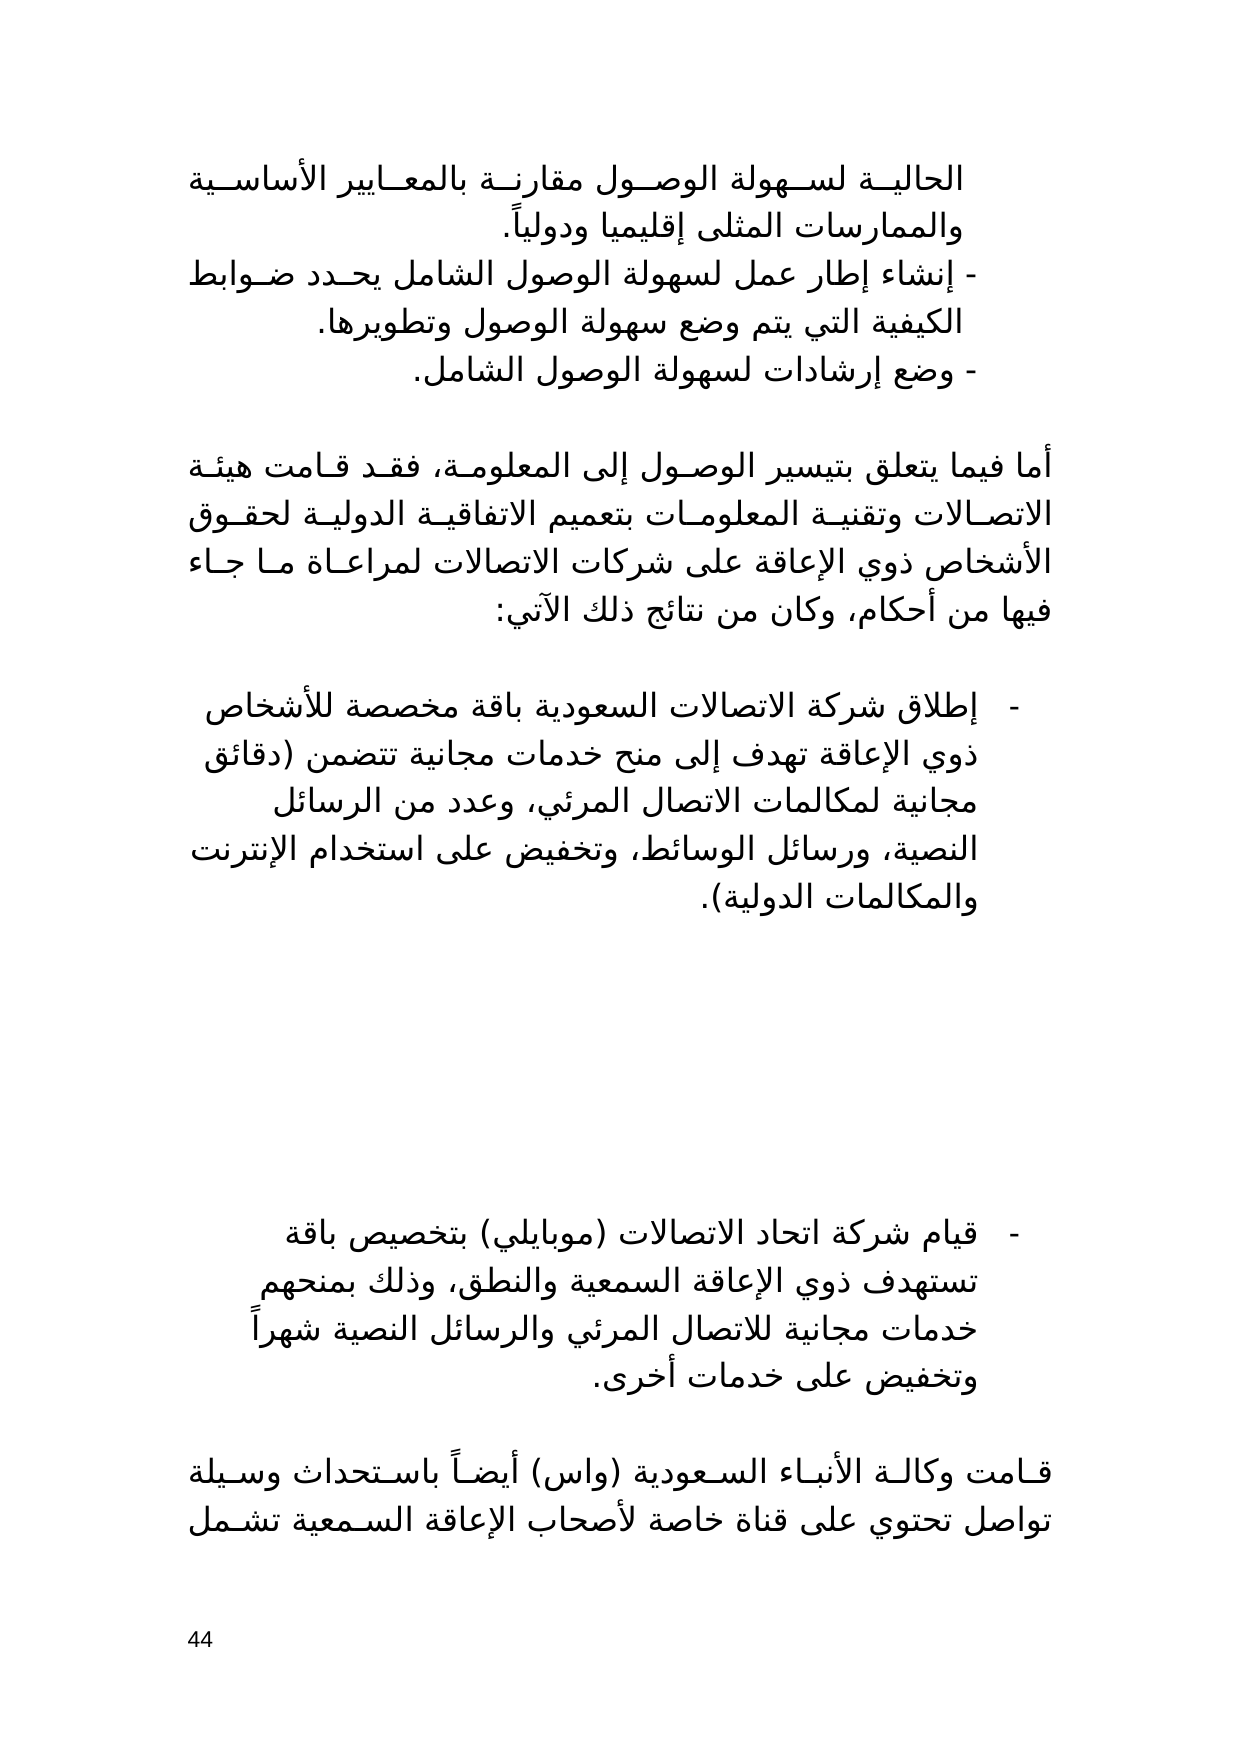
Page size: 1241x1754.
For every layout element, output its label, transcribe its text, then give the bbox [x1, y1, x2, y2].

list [187, 150, 978, 246]
list إطلاق شركة الاتصالات السعودية باقة مخصصة للأشخاص ذوي الإعاقة تهدف إلى منح خدمات مجانية تتضمن (دقائق مجانية لمكالمات الاتصال المرئي، وعدد من الرسائل النصية، ورسائل الوسائط، وتخفيض على استخدام الإنترنت والمكالمات الدولية). [187, 677, 1008, 917]
text أما فيما يتعلق بتيسير الوصول إلى المعلومة، فقد قامت هيئة الاتصالات وتقنية المعلومات بتعميم الاتفاقية الدولية لحقوق الأشخاص ذوي الإعاقة على شركات الاتصالات لمراعاة ما جاء فيها من أحكام، وكان من نتائج ذلك الآتي: [187, 437, 1053, 629]
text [187, 1444, 1053, 1539]
list - وضع إرشادات لسهولة الوصول الشامل. [187, 342, 978, 389]
list قيام شركة اتحاد الاتصالات (موبايلي) بتخصيص باقة تستهدف ذوي الإعاقة السمعية والنطق، وذلك بمنحهم خدمات مجانية للاتصال المرئي والرسائل النصية شهراً وتخفيض على خدمات أخرى. [187, 1204, 1008, 1396]
list - إنشاء إطار عمل لسهولة الوصول الشامل يحدد ضوابط الكيفية التي يتم وضع سهولة الوصول وتطويرها. [187, 246, 978, 342]
